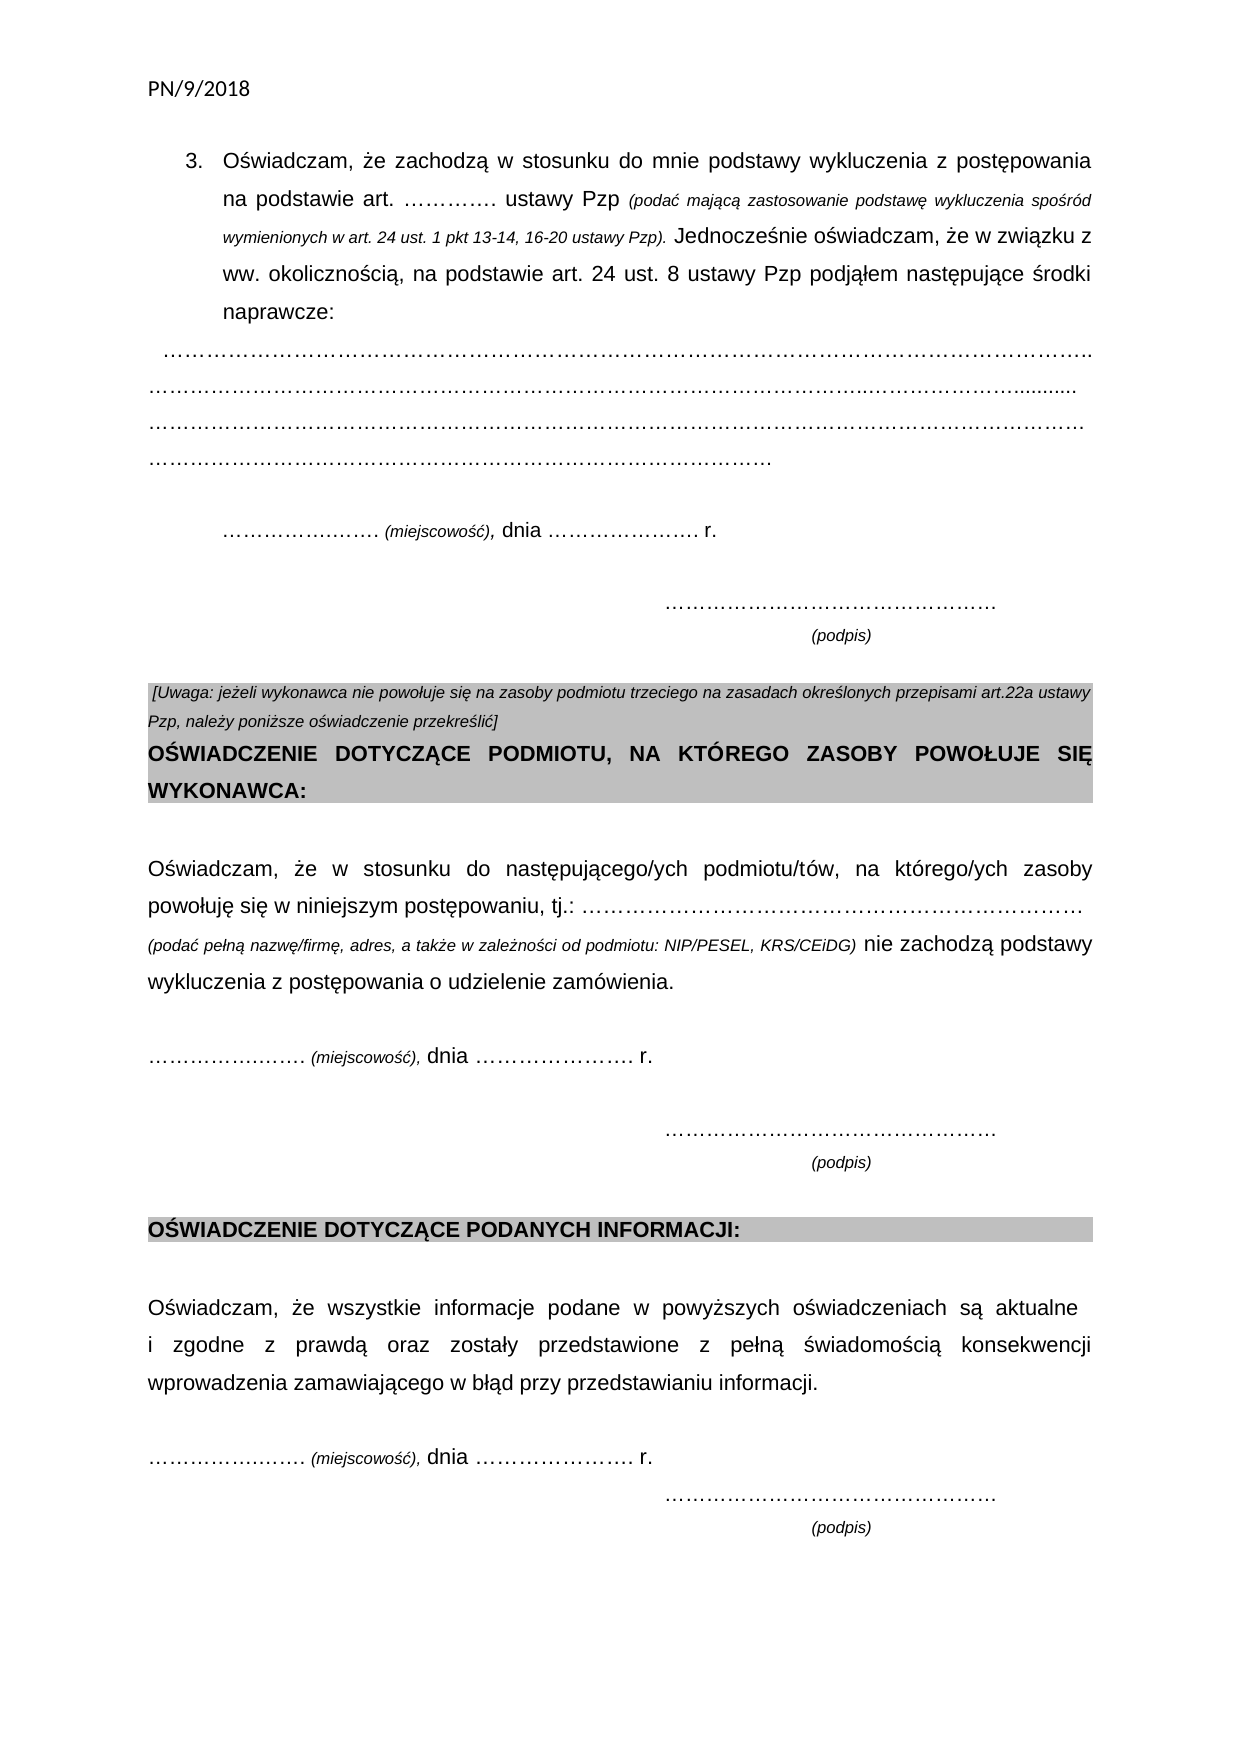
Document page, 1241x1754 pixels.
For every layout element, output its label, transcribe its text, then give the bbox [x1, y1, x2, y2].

text …………….……. (miejscowość), dnia …………………. r. [148, 518, 1093, 542]
text (podpis) [738, 625, 1093, 644]
text …………….……. (miejscowość), dnia …………………. r. [148, 1444, 1093, 1469]
text Oświadczam, że w stosunku do następującego/ych podmiotu/tów, na którego/ych zasoby powołuję się w niniejszym postępowaniu, tj.: …………………………………………………………… (podać pełną nazwę/firmę, adres, a także w zależności od podmiotu: NIP/PESEL, KRS/CEiDG) nie zachodzą podstawy wykluczenia z postępowania o udzielenie zamówienia. [148, 856, 1093, 994]
text ………………………………………… [148, 1482, 1093, 1506]
text (podpis) [738, 1152, 1093, 1172]
text Oświadczam, że wszystkie informacje podane w powyższych oświadczeniach są aktualne i zgodne z prawdą oraz zostały przedstawione z pełną świadomością konsekwencji wprowadzenia zamawiającego w błąd przy przedstawianiu informacji. [148, 1294, 1093, 1395]
text [Uwaga: jeżeli wykonawca nie powołuje się na zasoby podmiotu trzeciego na zasadach określonych przepisami art.22a ustawy Pzp, należy poniższe oświadczenie przekreślić] [148, 683, 1093, 731]
text (podpis) [738, 1517, 1093, 1537]
text OŚWIADCZENIE DOTYCZĄCE PODANYCH INFORMACJI: [148, 1217, 1093, 1242]
text ………………………………………… [148, 589, 1093, 613]
text OŚWIADCZENIE DOTYCZĄCE PODMIOTU, NA KTÓREGO ZASOBY POWOŁUJE SIĘ WYKONAWCA: [148, 740, 1093, 803]
text ………………………………………… [148, 1116, 1093, 1140]
text …………….……. (miejscowość), dnia …………………. r. [148, 1043, 1093, 1068]
list Oświadczam, że zachodzą w stosunku do mnie podstawy wykluczenia z postępowania na podstawie art. …………. ustawy Pzp (podać mającą zastosowanie podstawę wykluczenia spośród wymienionych w art. 24 ust. 1 pkt 13-14, 16-20 ustawy Pzp). Jednocześnie oświadczam, że w związku z ww. okolicznością, na podstawie art. 24 ust. 8 ustawy Pzp podjąłem następujące środki naprawcze: [185, 148, 1093, 324]
text ………………………………………………………………………………………………………………..…………………………………………………………………………………………..…………………...........……………………………………………………………………………………………………………………………………………………………………………………………………… [148, 337, 1093, 470]
